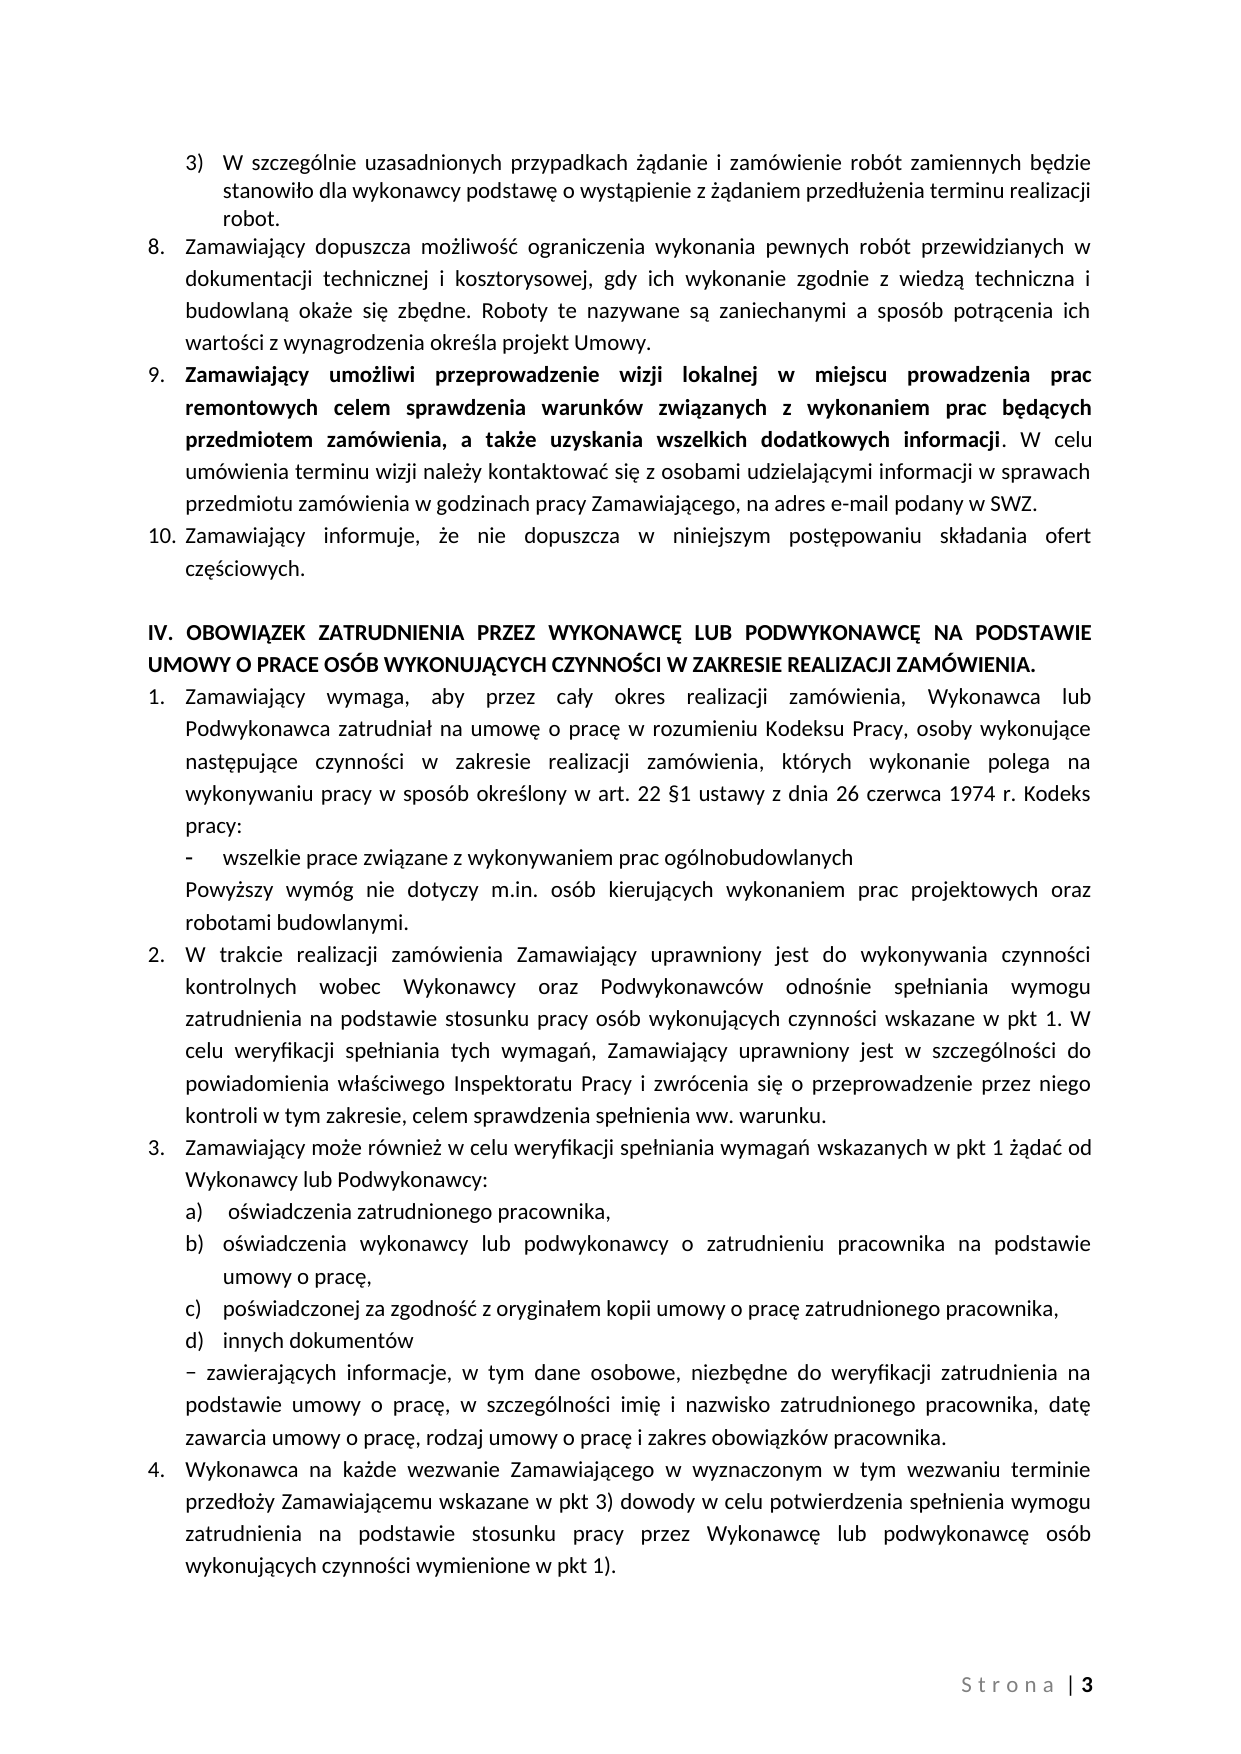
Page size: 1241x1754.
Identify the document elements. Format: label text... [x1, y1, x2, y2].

list Powyższy wymóg nie dotyczy m.in. osób kierujących wykonaniem prac projektowych oraz robotami budowlanymi. [185, 876, 1092, 936]
list IV. OBOWIĄZEK ZATRUDNIENIA PRZEZ WYKONAWCĘ LUB PODWYKONAWCĘ NA PODSTAWIE UMOWY O PRACE OSÓB WYKONUJĄCYCH CZYNNOŚCI W ZAKRESIE REALIZACJI ZAMÓWIENIA. [148, 618, 1092, 678]
list innych dokumentów [185, 1326, 1092, 1354]
list Zamawiający wymaga, aby przez cały okres realizacji zamówienia, Wykonawca lub Podwykonawca zatrudniał na umowę o pracę w rozumieniu Kodeksu Pracy, osoby wykonujące następujące czynności w zakresie realizacji zamówienia, których wykonanie polega na wykonywaniu pracy w sposób określony w art. 22 §1 ustawy z dnia 26 czerwca 1974 r. Kodeks pracy: [148, 682, 1092, 839]
list Zamawiający dopuszcza możliwość ograniczenia wykonania pewnych robót przewidzianych w dokumentacji technicznej i kosztorysowej, gdy ich wykonanie zgodnie z wiedzą techniczna i budowlaną okaże się zbędne. Roboty te nazywane są zaniechanymi a sposób potrącenia ich wartości z wynagrodzenia określa projekt Umowy. [148, 232, 1092, 356]
list Zamawiający może również w celu weryfikacji spełniania wymagań wskazanych w pkt 1 żądać od Wykonawcy lub Podwykonawcy: [148, 1133, 1092, 1193]
list − zawierających informacje, w tym dane osobowe, niezbędne do weryfikacji zatrudnienia na podstawie umowy o pracę, w szczególności imię i nazwisko zatrudnionego pracownika, datę zawarcia umowy o pracę, rodzaj umowy o pracę i zakres obowiązków pracownika. [185, 1358, 1092, 1451]
list wszelkie prace związane z wykonywaniem prac ogólnobudowlanych [185, 843, 1092, 871]
list Wykonawca na każde wezwanie Zamawiającego w wyznaczonym w tym wezwaniu terminie przedłoży Zamawiającemu wskazane w pkt 3) dowody w celu potwierdzenia spełnienia wymogu zatrudnienia na podstawie stosunku pracy przez Wykonawcę lub podwykonawcę osób wykonujących czynności wymienione w pkt 1). [148, 1455, 1092, 1579]
list W szczególnie uzasadnionych przypadkach żądanie i zamówienie robót zamiennych będzie stanowiło dla wykonawcy podstawę o wystąpienie z żądaniem przedłużenia terminu realizacji robot. [185, 148, 1092, 232]
list 3. W trakcie realizacji zamówienia Zamawiający uprawniony jest do wykonywania czynności kontrolnych wobec Wykonawcy oraz Podwykonawców odnośnie spełniania wymogu zatrudnienia na podstawie stosunku pracy osób wykonujących czynności wskazane w pkt 1. W celu weryfikacji spełniania tych wymagań, Zamawiający uprawniony jest w szczególności do powiadomienia właściwego Inspektoratu Pracy i zwrócenia się o przeprowadzenie przez niego kontroli w tym zakresie, celem sprawdzenia spełnienia ww. warunku. [148, 940, 1092, 1129]
list poświadczonej za zgodność z oryginałem kopii umowy o pracę zatrudnionego pracownika, [185, 1294, 1092, 1322]
list Zamawiający umożliwi przeprowadzenie wizji lokalnej w miejscu prowadzenia prac remontowych celem sprawdzenia warunków związanych z wykonaniem prac będących przedmiotem zamówienia, a także uzyskania wszelkich dodatkowych informacji. W celu umówienia terminu wizji należy kontaktować się z osobami udzielającymi informacji w sprawach przedmiotu zamówienia w godzinach pracy Zamawiającego, na adres e-mail podany w SWZ. [148, 361, 1092, 517]
list Zamawiający informuje, że nie dopuszcza w niniejszym postępowaniu składania ofert częściowych. [148, 521, 1092, 582]
list oświadczenia wykonawcy lub podwykonawcy o zatrudnieniu pracownika na podstawie umowy o pracę, [185, 1229, 1092, 1290]
list oświadczenia zatrudnionego pracownika, [185, 1197, 1092, 1225]
